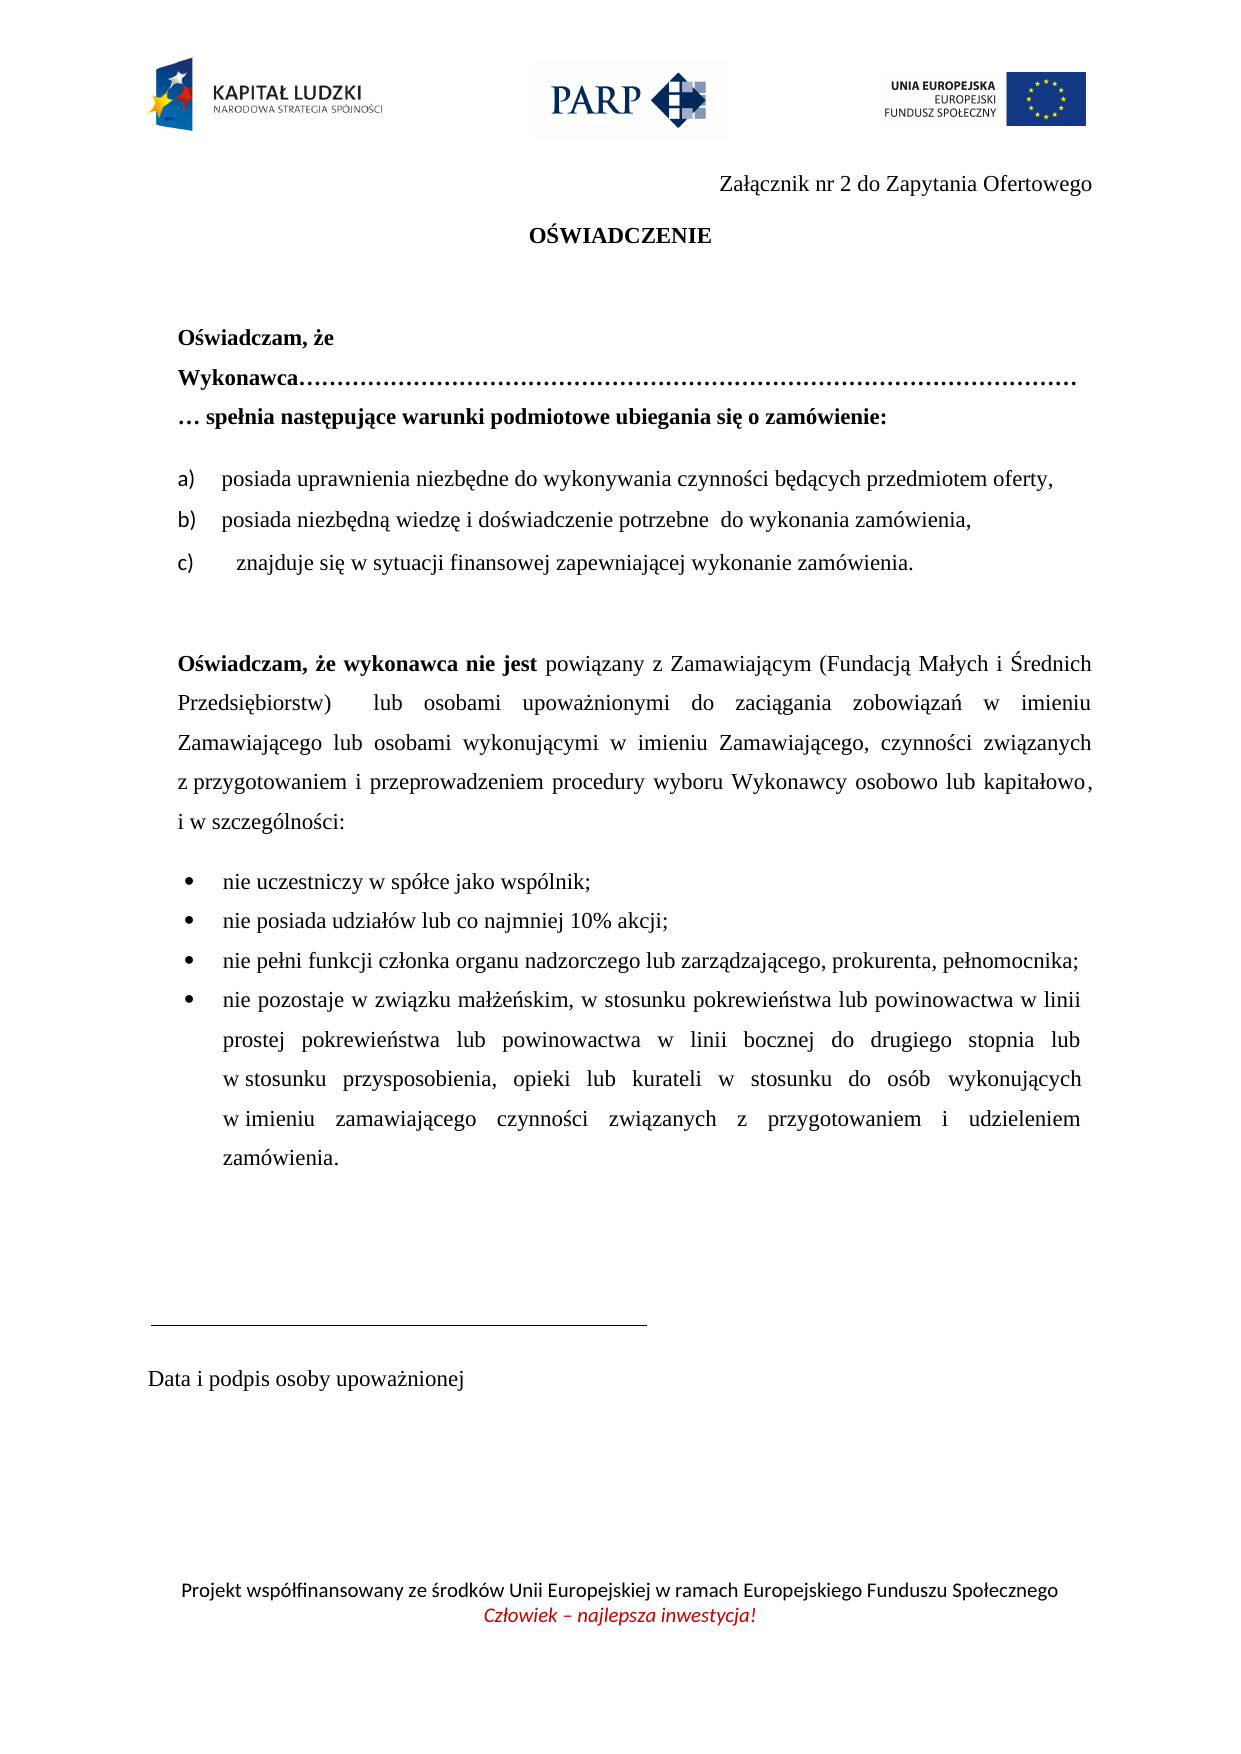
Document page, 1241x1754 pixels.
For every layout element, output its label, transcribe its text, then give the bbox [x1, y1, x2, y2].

text Oświadczam, że Wykonawca…………………………………………………………………………………………… spełnia następujące warunki podmiotowe ubiegania się o zamówienie: [177, 324, 1093, 430]
list nie pełni funkcji członka organu nadzorczego lub zarządzającego, prokurenta, pełnomocnika; [185, 947, 1093, 973]
picture [877, 72, 1089, 126]
list posiada uprawnienia niezbędne do wykonywania czynności będących przedmiotem oferty, [177, 464, 1093, 492]
text Załącznik nr 2 do Zapytania Ofertowego [223, 170, 1093, 197]
picture [530, 60, 729, 140]
list nie uczestniczy w spółce jako wspólnik; [185, 868, 1093, 894]
text OŚWIADCZENIE [148, 222, 1093, 249]
list nie pozostaje w związku małżeńskim, w stosunku pokrewieństwa lub powinowactwa w linii prostej pokrewieństwa lub powinowactwa w linii bocznej do drugiego stopnia lub w stosunku przysposobienia, opieki lub kurateli w stosunku do osób wykonujących w imieniu zamawiającego czynności związanych z przygotowaniem i udzieleniem zamówienia. [185, 987, 1082, 1171]
text Oświadczam, że wykonawca nie jest powiązany z Zamawiającym (Fundacją Małych i Średnich Przedsiębiorstw) lub osobami upoważnionymi do zaciągania zobowiązań w imieniu Zamawiającego lub osobami wykonującymi w imieniu Zamawiającego, czynności związanych z przygotowaniem i przeprowadzeniem procedury wyboru Wykonawcy osobowo lub kapitałowo, i w szczególności: [177, 650, 1093, 834]
list nie posiada udziałów lub co najmniej 10% akcji; [185, 908, 1093, 934]
text Data i podpis osoby upoważnionej [148, 1365, 1093, 1391]
list znajduje się w sytuacji finansowej zapewniającej wykonanie zamówienia. [177, 548, 1093, 576]
list posiada niezbędną wiedzę i doświadczenie potrzebne do wykonania zamówienia, [177, 506, 1093, 534]
picture [146, 57, 382, 131]
